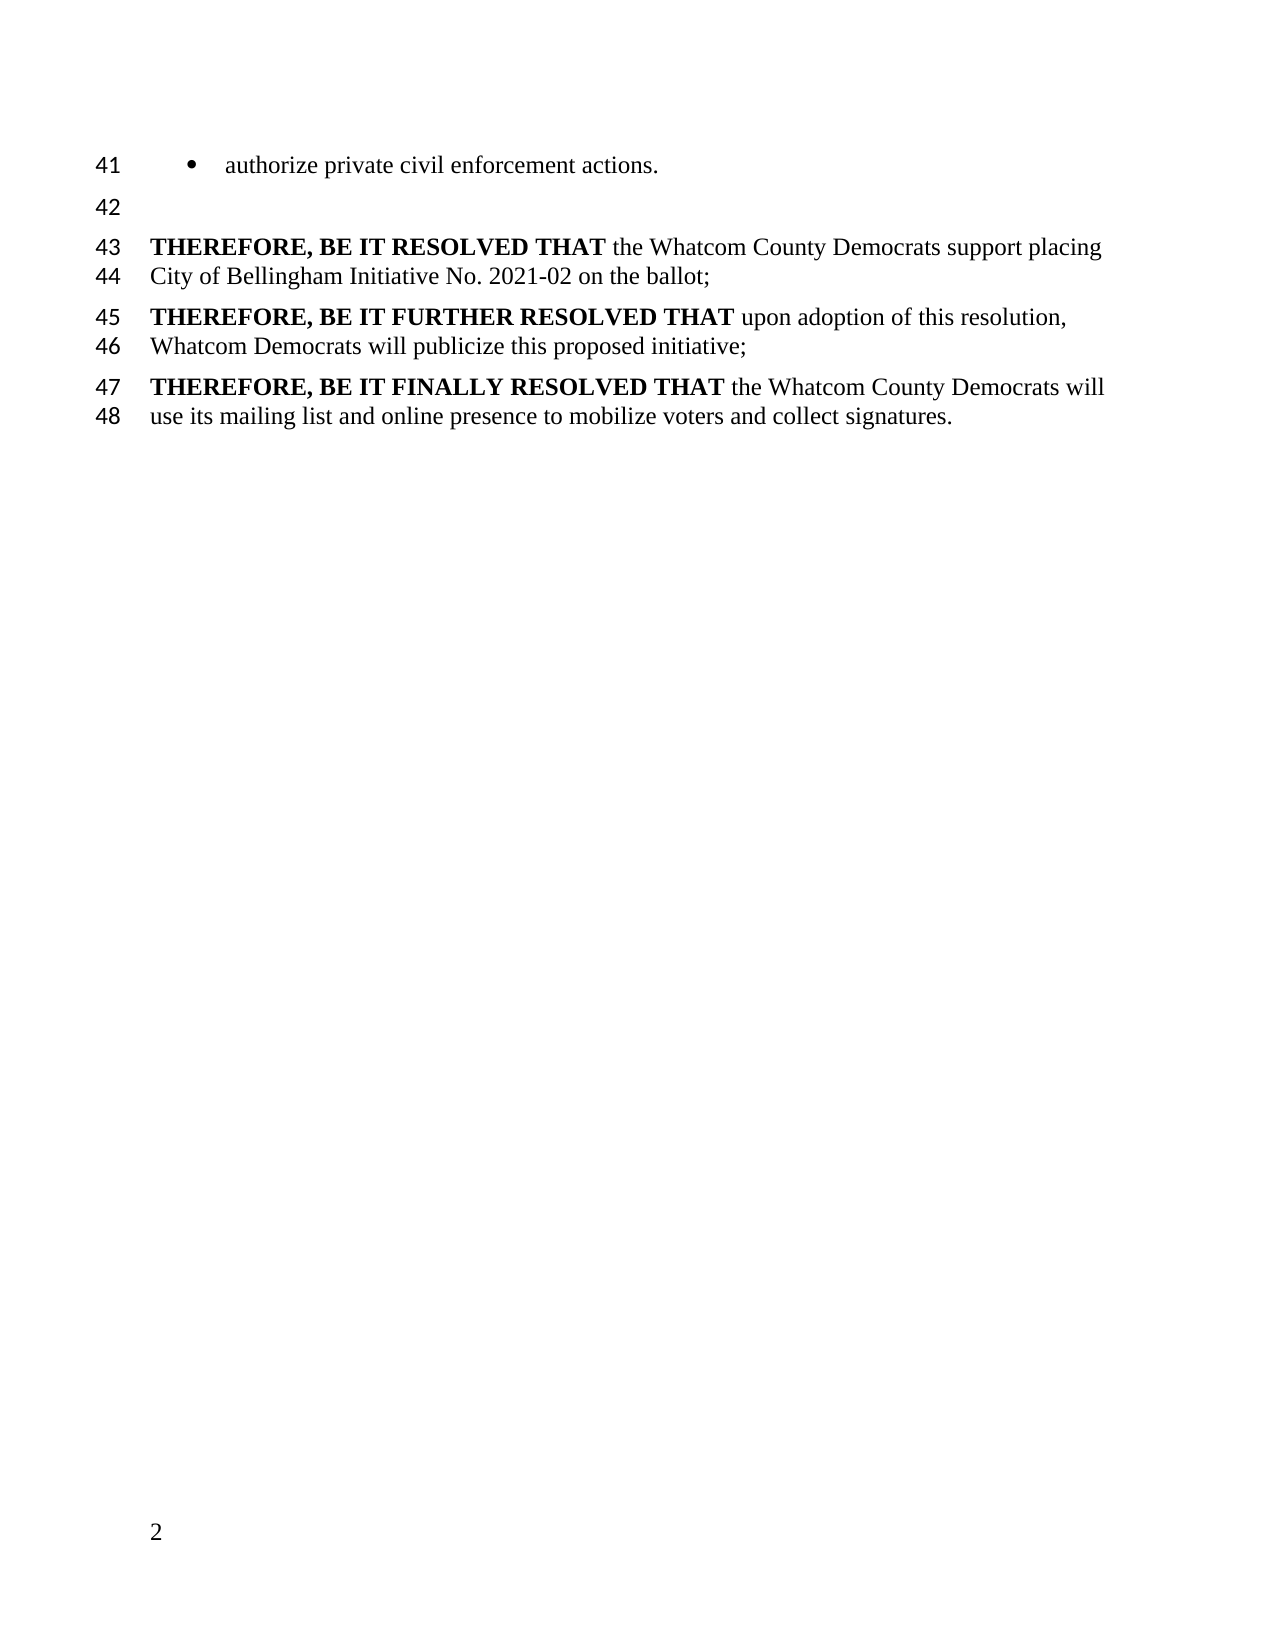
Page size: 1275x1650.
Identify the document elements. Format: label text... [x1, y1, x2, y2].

text THEREFORE, BE IT RESOLVED THAT the Whatcom County Democrats support placing City of Bellingham Initiative No. 2021-02 on the ballot; [150, 232, 1125, 290]
text THEREFORE, BE IT FINALLY RESOLVED THAT the Whatcom County Democrats will use its mailing list and online presence to mobilize voters and collect signatures. [150, 372, 1125, 430]
text THEREFORE, BE IT FURTHER RESOLVED THAT upon adoption of this resolution, Whatcom Democrats will publicize this proposed initiative; [150, 302, 1125, 360]
list authorize private civil enforcement actions. [187, 150, 1125, 179]
